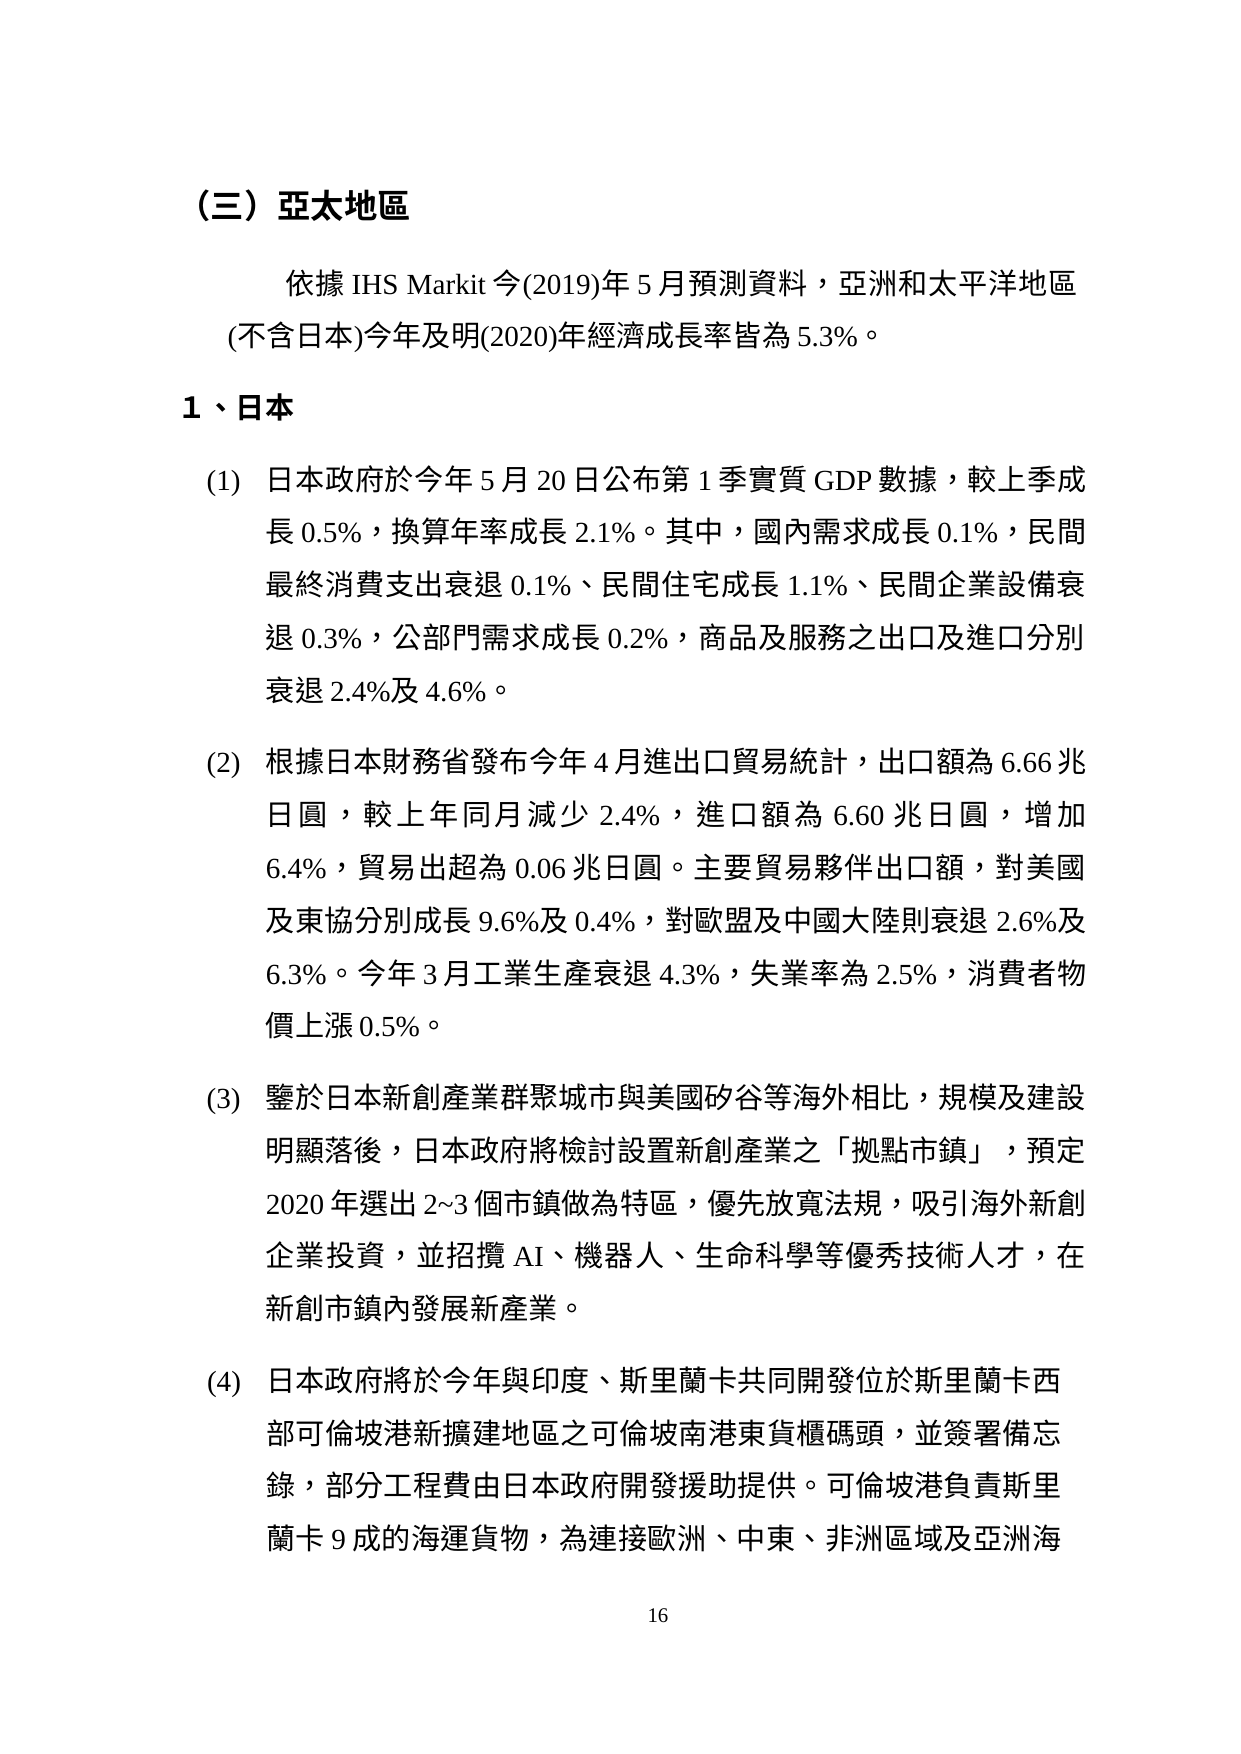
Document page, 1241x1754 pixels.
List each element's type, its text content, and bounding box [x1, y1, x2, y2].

text （三）亞太地區 [177, 166, 1069, 241]
list 鑒於日本新創產業群聚城市與美國矽谷等海外相比，規模及建設明顯落後，日本政府將檢討設置新創產業之「拠點市鎮」，預定2020年選出2~3個市鎮做為特區，優先放寬法規，吸引海外新創企業投資，並招攬AI、機器人、生命科學等優秀技術人才，在新創市鎮內發展新產業。 [206, 1074, 1087, 1328]
list 日本政府於今年5月20日公布第1季實質GDP數據，較上季成長0.5%，換算年率成長2.1%。其中，國內需求成長0.1%，民間最終消費支出衰退0.1%、民間住宅成長1.1%、民間企業設備衰退0.3%，公部門需求成長0.2%，商品及服務之出口及進口分別衰退2.4%及4.6%。 [206, 456, 1087, 710]
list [207, 1357, 1063, 1558]
text １、日本 [177, 384, 1069, 427]
text 依據IHS Markit今(2019)年5月預測資料，亞洲和太平洋地區(不含日本)今年及明(2020)年經濟成長率皆為5.3%。 [227, 260, 1078, 355]
list 根據日本財務省發布今年4月進出口貿易統計，出口額為6.66兆日圓，較上年同月減少2.4%，進口額為6.60兆日圓，增加6.4%，貿易出超為0.06兆日圓。主要貿易夥伴出口額，對美國及東協分別成長9.6%及0.4%，對歐盟及中國大陸則衰退2.6%及6.3%。今年3月工業生產衰退4.3%，失業率為2.5%，消費者物價上漲0.5%。 [206, 739, 1087, 1045]
